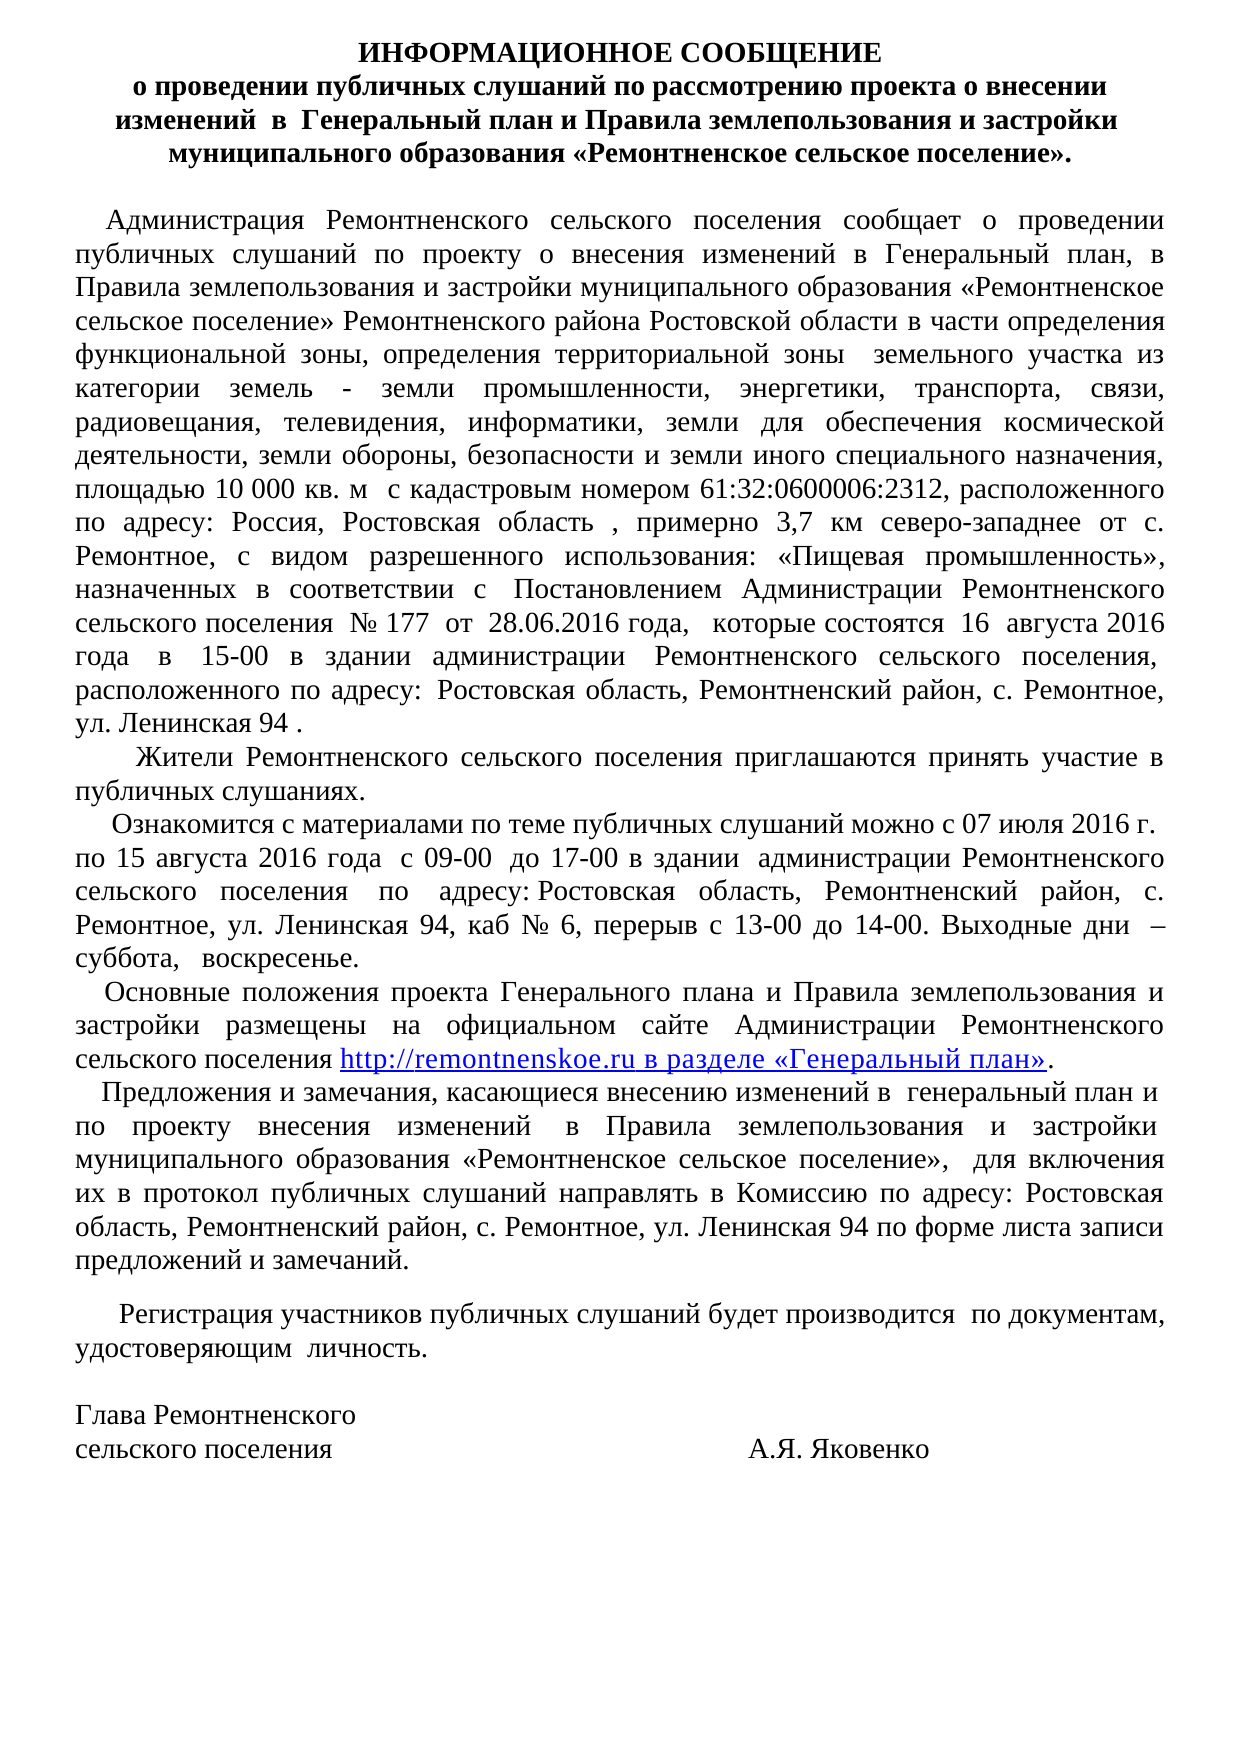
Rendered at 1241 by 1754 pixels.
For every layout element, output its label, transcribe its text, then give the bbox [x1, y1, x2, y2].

text Предложения и замечания, касающиеся внесению изменений в генеральный план и по проекту внесения изменений в Правила землепользования и застройки муниципального образования «Ремонтненское сельское поселение», для включения их в протокол публичных слушаний направлять в Комиссию по адресу: Ростовская область, Ремонтненский район, с. Ремонтное, ул. Ленинская 94 по форме листа записи предложений и замечаний. [75, 1074, 1165, 1276]
text ИНФОРМАЦИОННОЕ СООБЩЕНИЕ [75, 35, 1165, 68]
text сельского поселения А.Я. Яковенко [75, 1431, 1165, 1464]
text Ознакомится с материалами по теме публичных слушаний можно с 07 июля 2016 г. по 15 августа 2016 года с 09-00 до 17-00 в здании администрации Ремонтненского сельского поселения по адресу: Ростовская область, Ремонтненский район, с. Ремонтное, ул. Ленинская 94, каб № 6, перерыв с 13-00 до 14-00. Выходные дни – суббота, воскресенье. [75, 806, 1165, 974]
text Администрация Ремонтненского сельского поселения сообщает о проведении публичных слушаний по проекту о внесения изменений в Генеральный план, в Правила землепользования и застройки муниципального образования «Ремонтненское сельское поселение» Ремонтненского района Ростовской области в части определения функциональной зоны, определения территориальной зоны земельного участка из категории земель - земли промышленности, энергетики, транспорта, связи, радиовещания, телевидения, информатики, земли для обеспечения космической деятельности, земли обороны, безопасности и земли иного специального назначения, площадью 10 000 кв. м с кадастровым номером 61:32:0600006:2312, расположенного по адресу: Россия, Ростовская область , примерно 3,7 км северо-западнее от с. Ремонтное, с видом разрешенного использования: «Пищевая промышленность», назначенных в соответствии с Постановлением Администрации Ремонтненского сельского поселения № 177 от 28.06.2016 года, которые состоятся 16 августа 2016 года в 15-00 в здании администрации Ремонтненского сельского поселения, расположенного по адресу: Ростовская область, Ремонтненский район, с. Ремонтное, ул. Ленинская 94 . [75, 202, 1165, 739]
text Регистрация участников публичных слушаний будет производится по документам, удостоверяющим личность. [75, 1297, 1165, 1364]
text Жители Ремонтненского сельского поселения приглашаются принять участие в публичных слушаниях. [75, 739, 1165, 806]
text Основные положения проекта Генерального плана и Правила землепользования и застройки размещены на официальном сайте Администрации Ремонтненского сельского поселения http://remontnenskoe.ru в разделе «Генеральный план». [75, 974, 1165, 1074]
text о проведении публичных слушаний по рассмотрению проекта о внесении изменений в Генеральный план и Правила землепользования и застройки муниципального образования «Ремонтненское сельское поселение». [75, 68, 1165, 169]
text Глава Ремонтненского [75, 1397, 1165, 1431]
